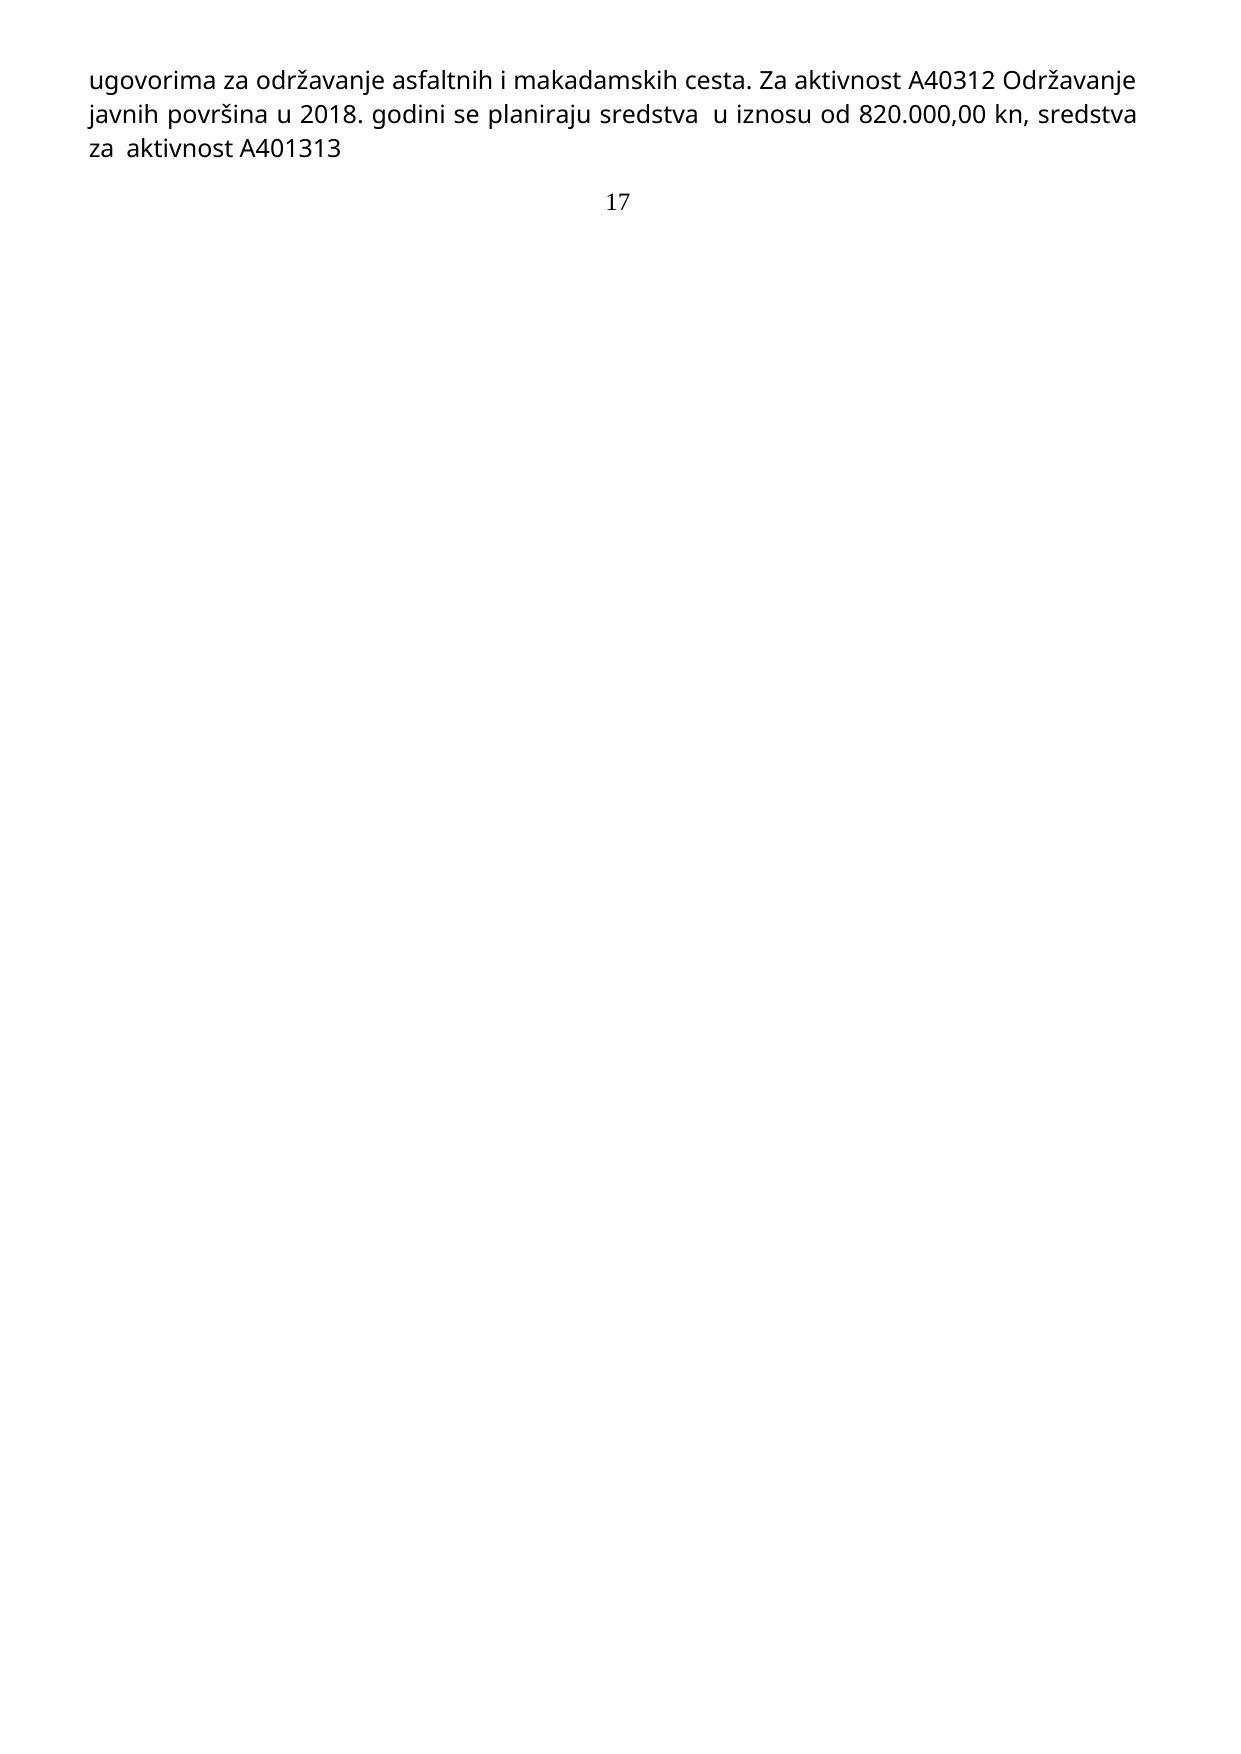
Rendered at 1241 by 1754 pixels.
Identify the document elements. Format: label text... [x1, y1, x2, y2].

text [88, 62, 1137, 165]
text 17 [124, 187, 1111, 216]
